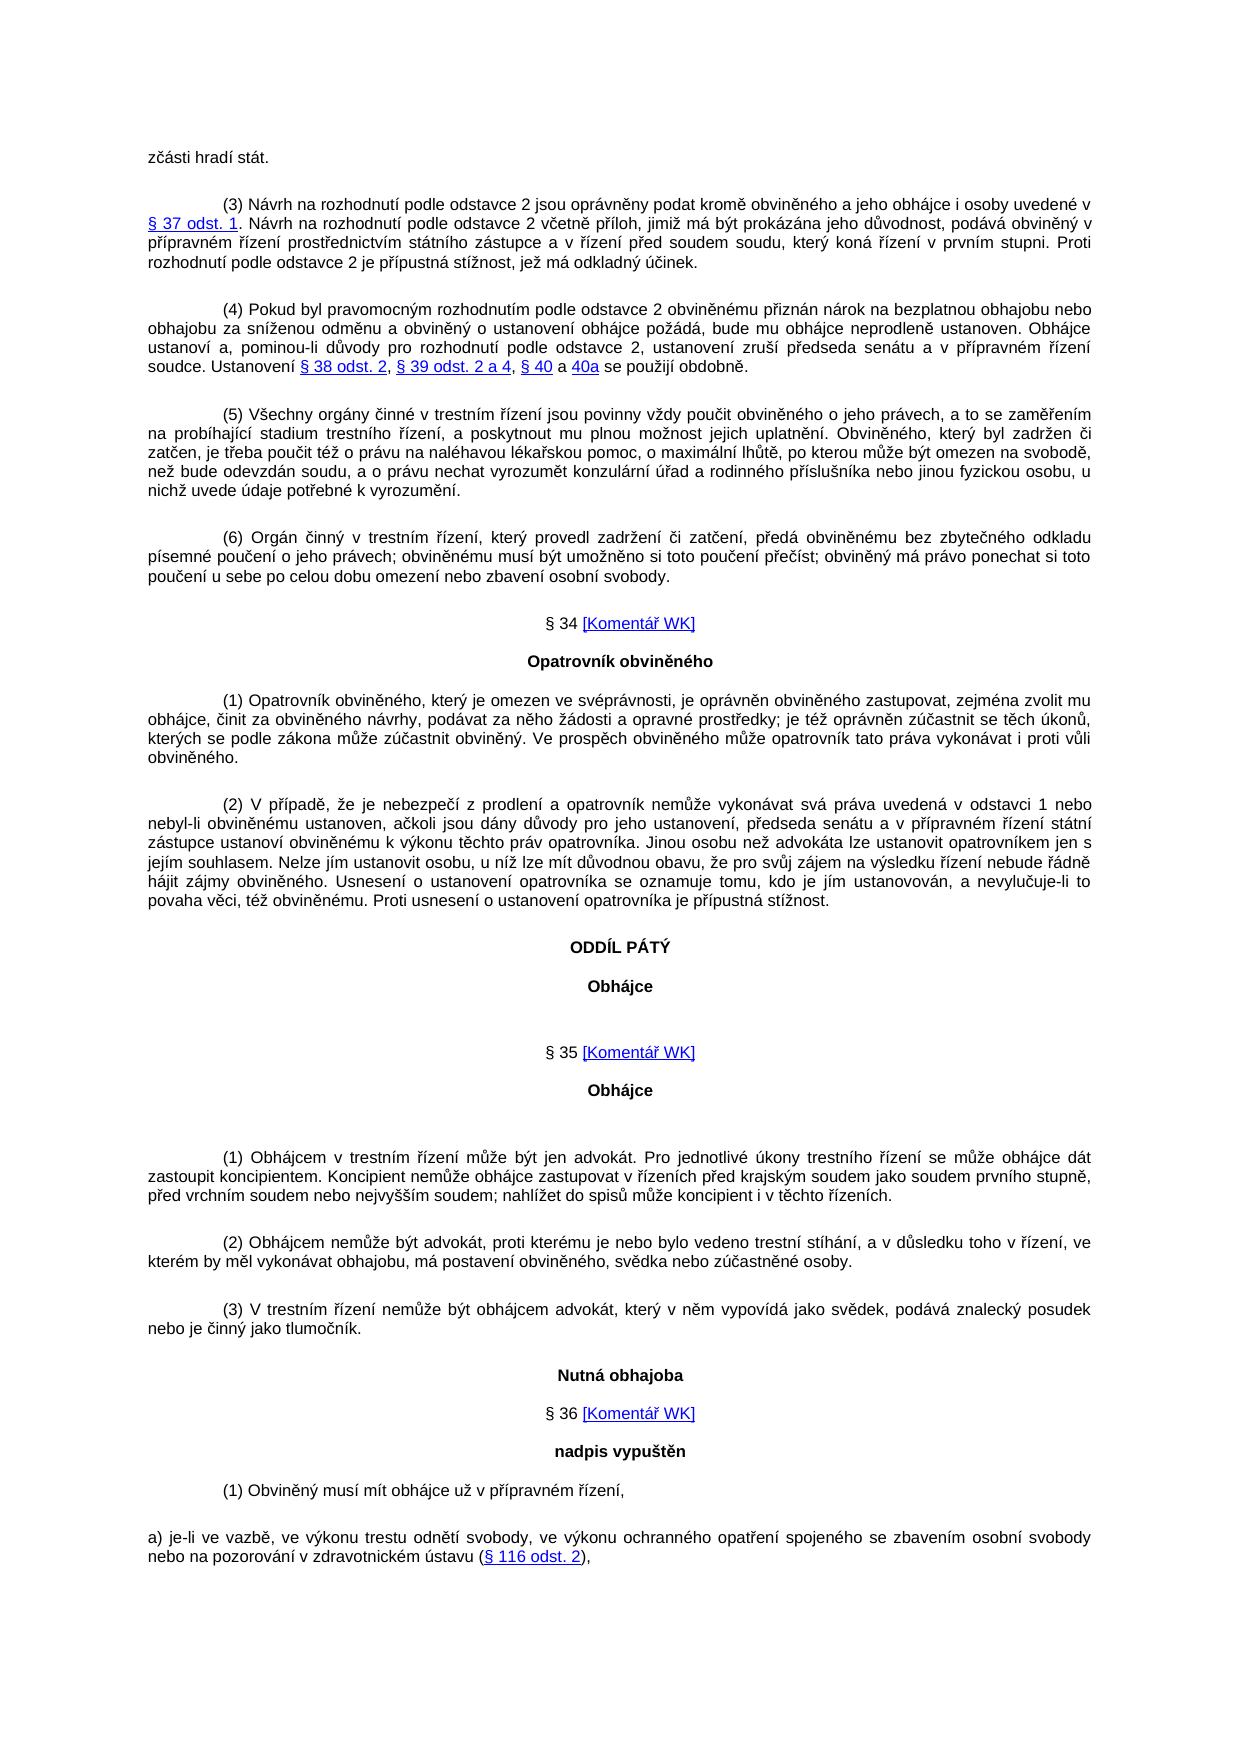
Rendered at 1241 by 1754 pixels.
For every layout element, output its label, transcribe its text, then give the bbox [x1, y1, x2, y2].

text nadpis vypuštěn [148, 1442, 1092, 1461]
text a) je-li ve vazbě, ve výkonu trestu odnětí svobody, ve výkonu ochranného opatření spojeného se zbavením osobní svobody nebo na pozorování v zdravotnickém ústavu (§ 116 odst. 2), [148, 1528, 1092, 1566]
text (4) Pokud byl pravomocným rozhodnutím podle odstavce 2 obviněnému přiznán nárok na bezplatnou obhajobu nebo obhajobu za sníženou odměnu a obviněný o ustanovení obhájce požádá, bude mu obhájce neprodleně ustanoven. Obhájce ustanoví a, pominou-li důvody pro rozhodnutí podle odstavce 2, ustanovení zruší předseda senátu a v přípravném řízení soudce. Ustanovení § 38 odst. 2, § 39 odst. 2 a 4, § 40 a 40a se použijí obdobně. [148, 299, 1092, 376]
text (1) Obviněný musí mít obhájce už v přípravném řízení, [148, 1481, 1092, 1500]
text § 35 [Komentář WK] [148, 1043, 1092, 1062]
text Obhájce [148, 1081, 1092, 1100]
text Opatrovník obviněného [148, 652, 1092, 671]
text Nutná obhajoba [148, 1366, 1092, 1385]
text (1) Opatrovník obviněného, který je omezen ve svéprávnosti, je oprávněn obviněného zastupovat, zejména zvolit mu obhájce, činit za obviněného návrhy, podávat za něho žádosti a opravné prostředky; je též oprávněn zúčastnit se těch úkonů, kterých se podle zákona může zúčastnit obviněný. Ve prospěch obviněného může opatrovník tato práva vykonávat i proti vůli obviněného. [148, 690, 1092, 767]
text Obhájce [148, 976, 1092, 996]
text (3) V trestním řízení nemůže být obhájcem advokát, který v něm vypovídá jako svědek, podává znalecký posudek nebo je činný jako tlumočník. [148, 1299, 1092, 1338]
text (2) V případě, že je nebezpečí z prodlení a opatrovník nemůže vykonávat svá práva uvedená v odstavci 1 nebo nebyl-li obviněnému ustanoven, ačkoli jsou dány důvody pro jeho ustanovení, předseda senátu a v přípravném řízení státní zástupce ustanoví obviněnému k výkonu těchto práv opatrovníka. Jinou osobu než advokáta lze ustanovit opatrovníkem jen s jejím souhlasem. Nelze jím ustanovit osobu, u níž lze mít důvodnou obavu, že pro svůj zájem na výsledku řízení nebude řádně hájit zájmy obviněného. Usnesení o ustanovení opatrovníka se oznamuje tomu, kdo je jím ustanovován, a nevylučuje-li to povaha věci, též obviněnému. Proti usnesení o ustanovení opatrovníka je přípustná stížnost. [148, 795, 1092, 910]
text § 36 [Komentář WK] [148, 1404, 1092, 1423]
text § 34 [Komentář WK] [148, 614, 1092, 633]
text (5) Všechny orgány činné v trestním řízení jsou povinny vždy poučit obviněného o jeho právech, a to se zaměřením na probíhající stadium trestního řízení, a poskytnout mu plnou možnost jejich uplatnění. Obviněného, který byl zadržen či zatčen, je třeba poučit též o právu na naléhavou lékařskou pomoc, o maximální lhůtě, po kterou může být omezen na svobodě, než bude odevzdán soudu, a o právu nechat vyrozumět konzulární úřad a rodinného příslušníka nebo jinou fyzickou osobu, u nichž uvede údaje potřebné k vyrozumění. [148, 404, 1092, 500]
text (2) Obhájcem nemůže být advokát, proti kterému je nebo bylo vedeno trestní stíhání, a v důsledku toho v řízení, ve kterém by měl vykonávat obhajobu, má postavení obviněného, svědka nebo zúčastněné osoby. [148, 1233, 1092, 1271]
text (6) Orgán činný v trestním řízení, který provedl zadržení či zatčení, předá obviněnému bez zbytečného odkladu písemné poučení o jeho právech; obviněnému musí být umožněno si toto poučení přečíst; obviněný má právo ponechat si toto poučení u sebe po celou dobu omezení nebo zbavení osobní svobody. [148, 528, 1092, 586]
text ODDÍL PÁTÝ [148, 938, 1092, 957]
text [148, 148, 1092, 167]
text (1) Obhájcem v trestním řízení může být jen advokát. Pro jednotlivé úkony trestního řízení se může obhájce dát zastoupit koncipientem. Koncipient nemůže obhájce zastupovat v řízeních před krajským soudem jako soudem prvního stupně, před vrchním soudem nebo nejvyšším soudem; nahlížet do spisů může koncipient i v těchto řízeních. [148, 1147, 1092, 1205]
text (3) Návrh na rozhodnutí podle odstavce 2 jsou oprávněny podat kromě obviněného a jeho obhájce i osoby uvedené v § 37 odst. 1. Návrh na rozhodnutí podle odstavce 2 včetně příloh, jimiž má být prokázána jeho důvodnost, podává obviněný v přípravném řízení prostřednictvím státního zástupce a v řízení před soudem soudu, který koná řízení v prvním stupni. Proti rozhodnutí podle odstavce 2 je přípustná stížnost, jež má odkladný účinek. [148, 195, 1092, 272]
